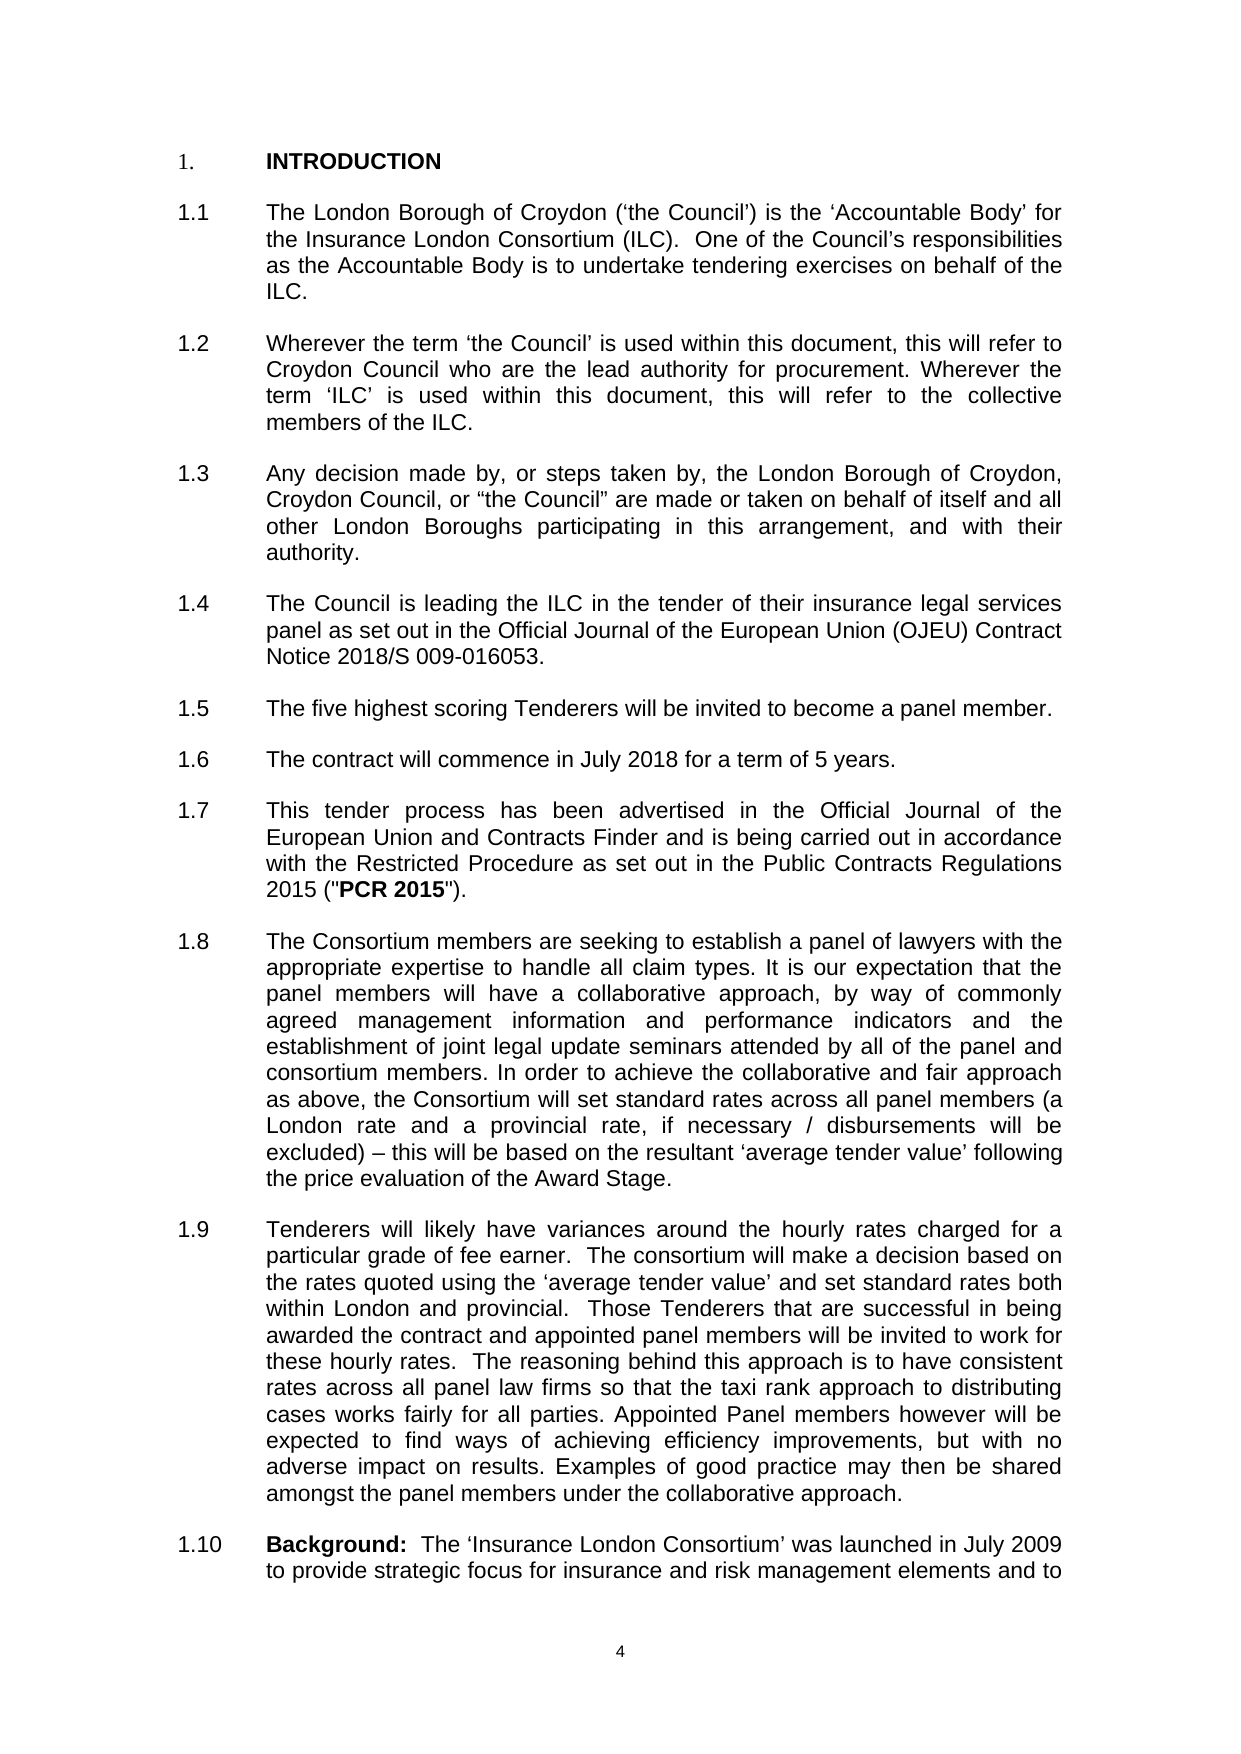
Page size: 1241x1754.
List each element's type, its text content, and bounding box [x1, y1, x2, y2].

text The contract will commence in July 2018 for a term of 5 years. [177, 746, 1063, 772]
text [177, 1531, 1063, 1584]
text Wherever the term ‘the Council’ is used within this document, this will refer to Croydon Council who are the lead authority for procurement. Wherever the term ‘ILC’ is used within this document, this will refer to the collective members of the ILC. [177, 329, 1063, 435]
text The Council is leading the ILC in the tender of their insurance legal services panel as set out in the Official Journal of the European Union (OJEU) Contract Notice 2018/S 009-016053. [177, 590, 1063, 669]
text Any decision made by, or steps taken by, the London Borough of Croydon, Croydon Council, or “the Council” are made or taken on behalf of itself and all other London Boroughs participating in this arrangement, and with their authority. [177, 460, 1063, 565]
text introduction [177, 148, 1063, 174]
text The London Borough of Croydon (‘the Council’) is the ‘Accountable Body’ for the Insurance London Consortium (ILC). One of the Council’s responsibilities as the Accountable Body is to undertake tendering exercises on behalf of the ILC. [177, 199, 1063, 304]
list The five highest scoring Tenderers will be invited to become a panel member. [177, 694, 1063, 721]
text The Consortium members are seeking to establish a panel of lawyers with the appropriate expertise to handle all claim types. It is our expectation that the panel members will have a collaborative approach, by way of commonly agreed management information and performance indicators and the establishment of joint legal update seminars attended by all of the panel and consortium members. In order to achieve the collaborative and fair approach as above, the Consortium will set standard rates across all panel members (a London rate and a provincial rate, if necessary / disbursements will be excluded) – this will be based on the resultant ‘average tender value’ following the price evaluation of the Award Stage. [177, 928, 1063, 1191]
text This tender process has been advertised in the Official Journal of the European Union and Contracts Finder and is being carried out in accordance with the Restricted Procedure as set out in the Public Contracts Regulations 2015 ("PCR 2015"). [177, 797, 1063, 903]
text Tenderers will likely have variances around the hourly rates charged for a particular grade of fee earner. The consortium will make a decision based on the rates quoted using the ‘average tender value’ and set standard rates both within London and provincial. Those Tenderers that are successful in being awarded the contract and appointed panel members will be invited to work for these hourly rates. The reasoning behind this approach is to have consistent rates across all panel law firms so that the taxi rank approach to distributing cases works fairly for all parties. Appointed Panel members however will be expected to find ways of achieving efficiency improvements, but with no adverse impact on results. Examples of good practice may then be shared amongst the panel members under the collaborative approach. [177, 1216, 1063, 1506]
